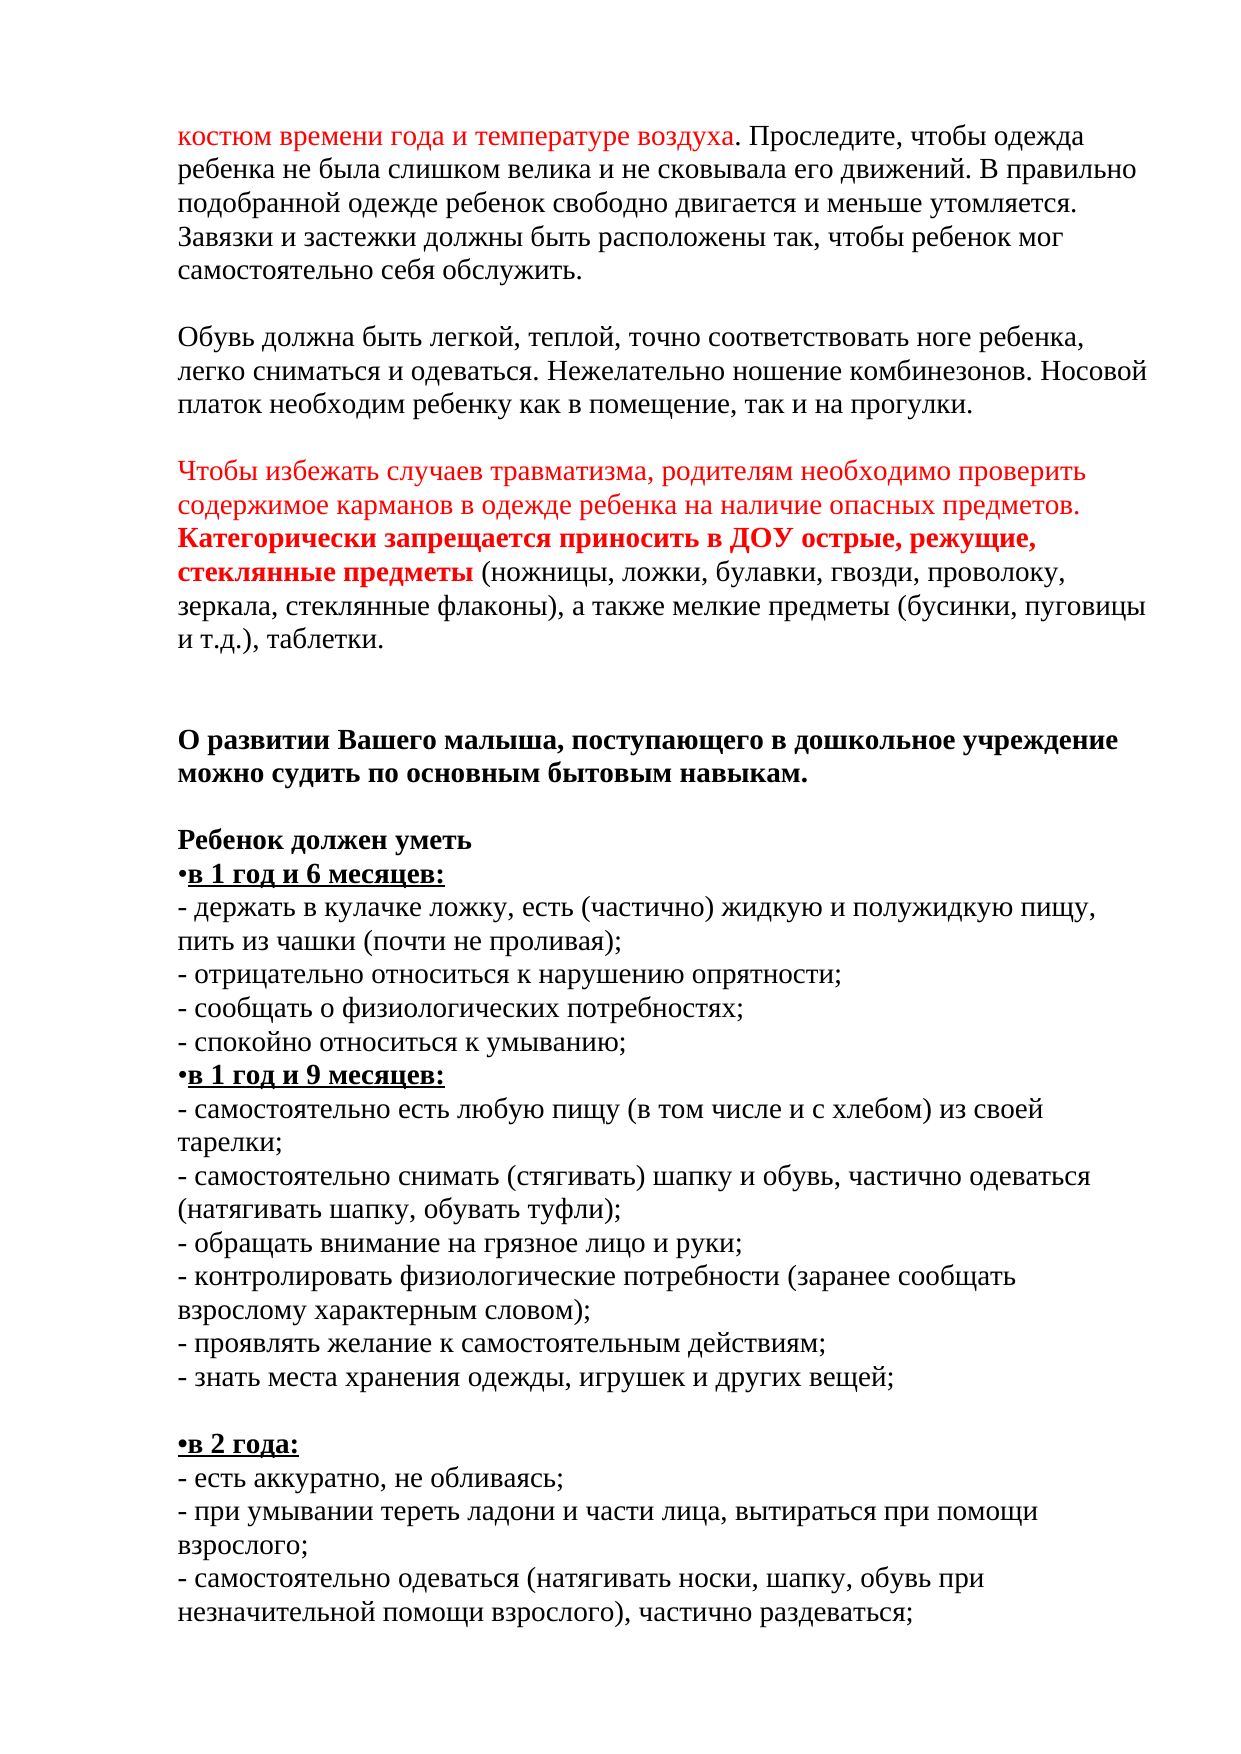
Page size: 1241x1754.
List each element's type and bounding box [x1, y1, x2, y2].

text [177, 118, 1152, 1627]
